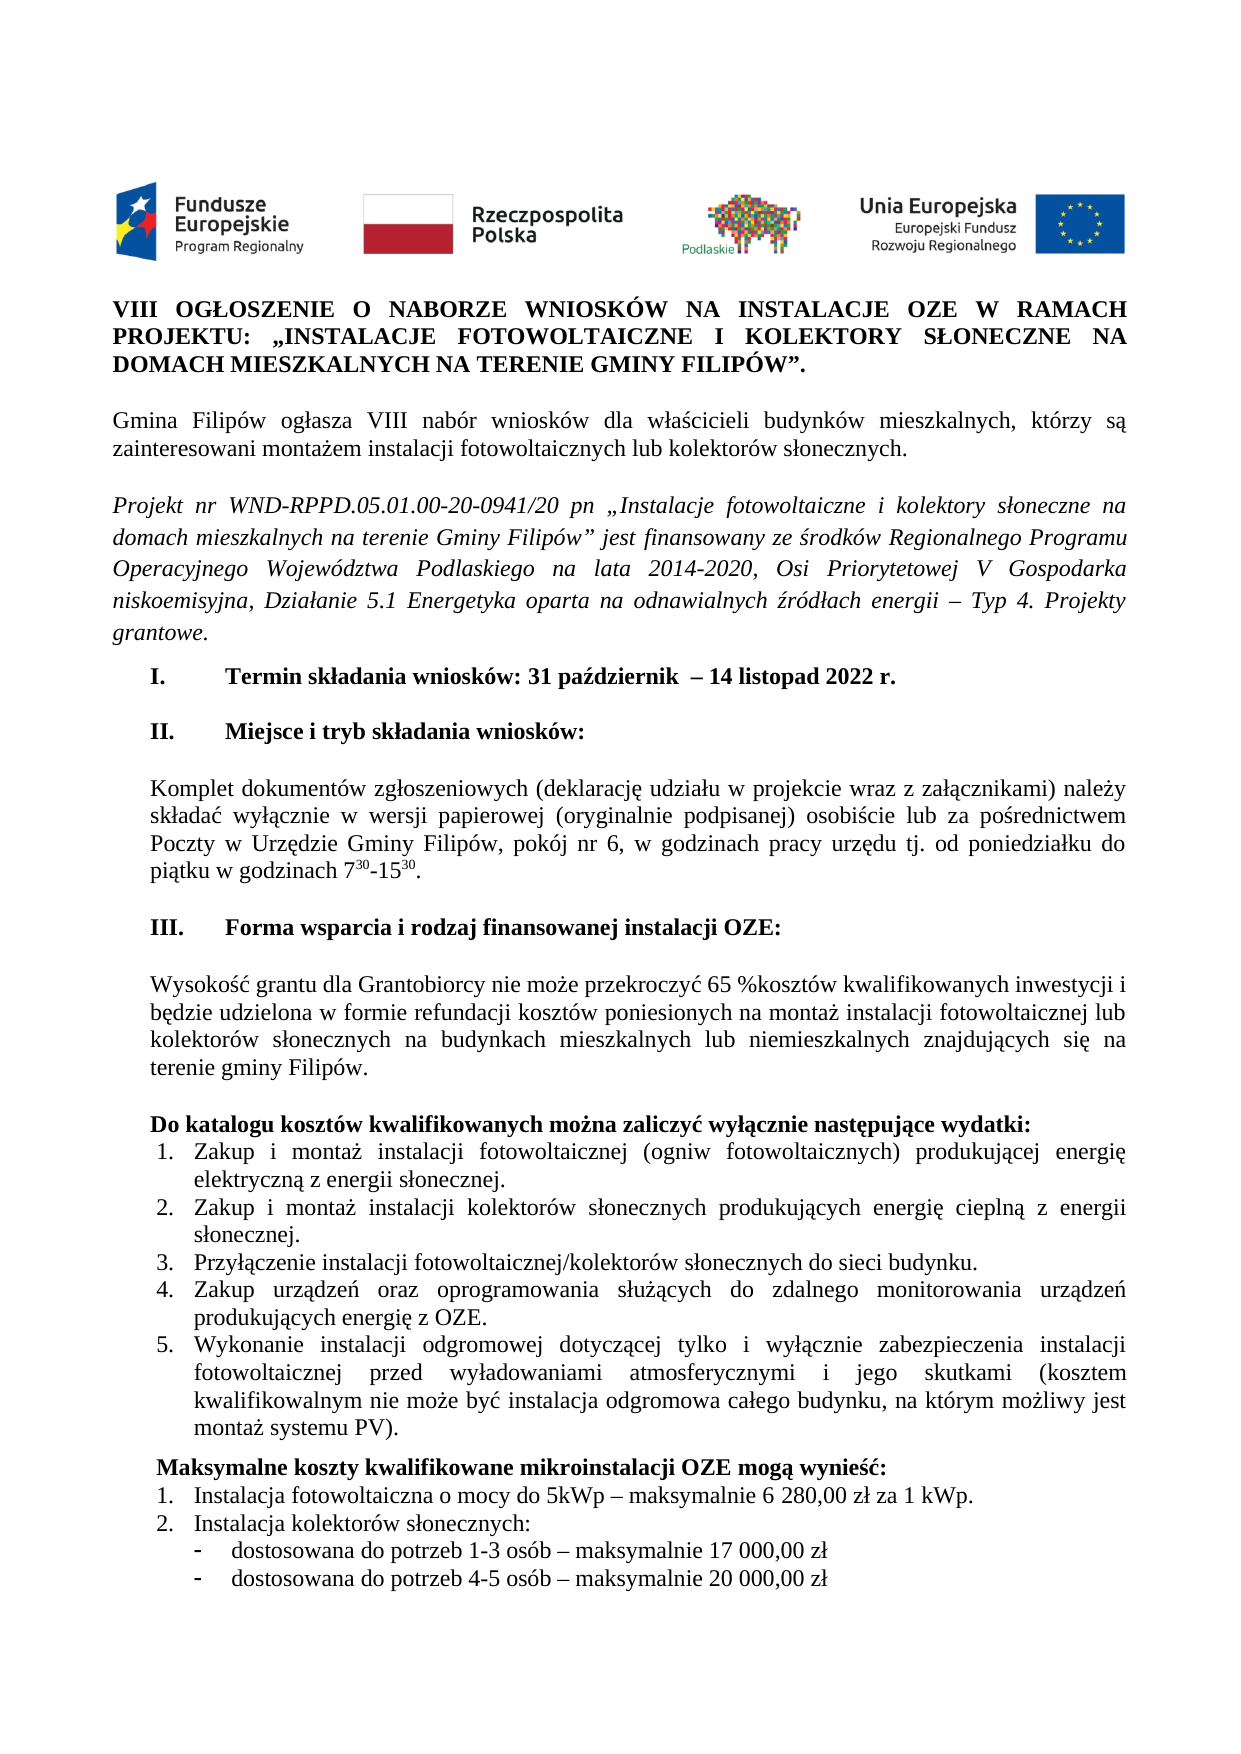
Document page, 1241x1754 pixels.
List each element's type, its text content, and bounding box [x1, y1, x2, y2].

list Zakup i montaż instalacji fotowoltaicznej (ogniw fotowoltaicznych) produkującej energię elektryczną z energii słonecznej. [156, 1137, 1128, 1192]
text Gmina Filipów ogłasza VIII nabór wniosków dla właścicieli budynków mieszkalnych, którzy są zainteresowani montażem instalacji fotowoltaicznych lub kolektorów słonecznych. [112, 407, 1128, 462]
picture [112, 178, 1129, 266]
list Forma wsparcia i rodzaj finansowanej instalacji OZE: [150, 913, 1128, 941]
text Maksymalne koszty kwalifikowane mikroinstalacji OZE mogą wynieść: [156, 1453, 1128, 1481]
text Komplet dokumentów zgłoszeniowych (deklarację udziału w projekcie wraz z załącznikami) należy składać wyłącznie w wersji papierowej (oryginalnie podpisanej) osobiście lub za pośrednictwem Poczty w Urzędzie Gminy Filipów, pokój nr 6, w godzinach pracy urzędu tj. od poniedziałku do piątku w godzinach 730-1530. [150, 774, 1128, 884]
text Do katalogu kosztów kwalifikowanych można zaliczyć wyłącznie następujące wydatki: [150, 1110, 1128, 1137]
list Wykonanie instalacji odgromowej dotyczącej tylko i wyłącznie zabezpieczenia instalacji fotowoltaicznej przed wyładowaniami atmosferycznymi i jego skutkami (kosztem kwalifikowalnym nie może być instalacja odgromowa całego budynku, na którym możliwy jest montaż systemu PV). [156, 1331, 1128, 1441]
list dostosowana do potrzeb 1-3 osób – maksymalnie 17 000,00 zł [193, 1536, 1128, 1564]
list Instalacja fotowoltaiczna o mocy do 5kWp – maksymalnie 6 280,00 zł za 1 kWp. [156, 1481, 1128, 1509]
list Termin składania wniosków: 31 październik – 14 listopad 2022 r. [150, 662, 1128, 689]
text VIII OGŁOSZENIE O NABORZE WNIOSKÓW NA INSTALACJE OZE W RAMACH PROJEKTU: „INSTALACJE FOTOWOLTAICZNE I KOLEKTORY SŁONECZNE NA DOMACH MIESZKALNYCH NA TERENIE GMINY FILIPÓW”. [112, 294, 1128, 377]
list dostosowana do potrzeb 4-5 osób – maksymalnie 20 000,00 zł [193, 1564, 1128, 1591]
list Przyłączenie instalacji fotowoltaicznej/kolektorów słonecznych do sieci budynku. [156, 1248, 1128, 1275]
list Zakup urządzeń oraz oprogramowania służących do zdalnego monitorowania urządzeń produkujących energię z OZE. [156, 1275, 1128, 1331]
list Miejsce i tryb składania wniosków: [150, 717, 1128, 744]
text Wysokość grantu dla Grantobiorcy nie może przekroczyć 65 %kosztów kwalifikowanych inwestycji i będzie udzielona w formie refundacji kosztów poniesionych na montaż instalacji fotowoltaicznej lub kolektorów słonecznych na budynkach mieszkalnych lub niemieszkalnych znajdujących się na terenie gminy Filipów. [150, 970, 1128, 1081]
list Instalacja kolektorów słonecznych: [156, 1509, 1128, 1536]
text Projekt nr WND-RPPD.05.01.00-20-0941/20 pn „Instalacje fotowoltaiczne i kolektory słoneczne na domach mieszkalnych na terenie Gminy Filipów” jest finansowany ze środków Regionalnego Programu Operacyjnego Województwa Podlaskiego na lata 2014-2020, Osi Priorytetowej V Gospodarka niskoemisyjna, Działanie 5.1 Energetyka oparta na odnawialnych źródłach energii – Typ 4. Projekty grantowe. [112, 491, 1128, 645]
list Zakup i montaż instalacji kolektorów słonecznych produkujących energię cieplną z energii słonecznej. [156, 1192, 1128, 1248]
